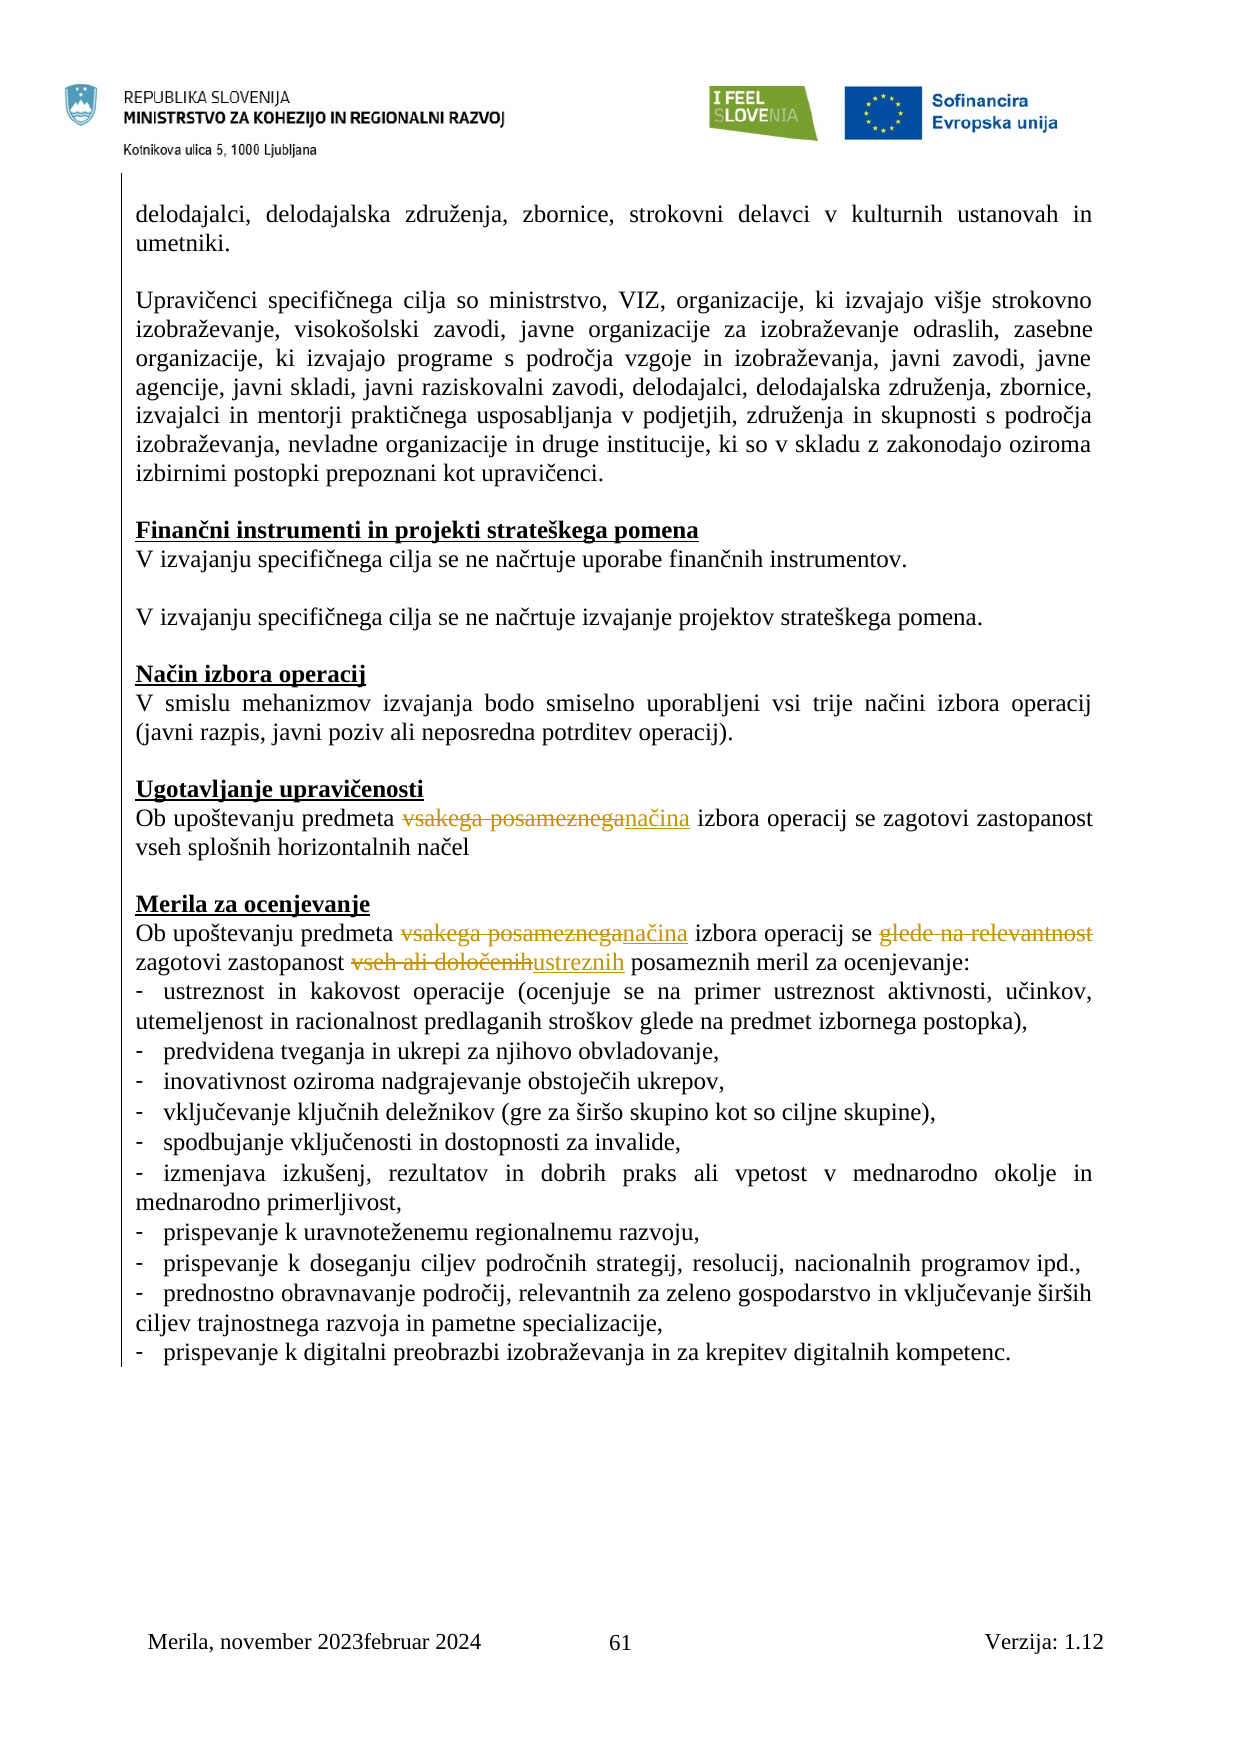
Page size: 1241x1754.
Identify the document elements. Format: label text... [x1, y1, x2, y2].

list izmenjava izkušenj, rezultatov in dobrih praks ali vpetost v mednarodno okolje in mednarodno primerljivost, [135, 1157, 1093, 1216]
subtitle Merila za ocenjevanje [135, 889, 1105, 918]
text Ob upoštevanju predmeta izbora operacij se zagotovi zastopanost vseh splošnih horizontalnih načel [135, 803, 1093, 861]
text V izvajanju specifičnega cilja se ne načrtuje izvajanje projektov strateškega pomena. [135, 602, 1105, 631]
subtitle Finančni instrumenti in projekti strateškega pomena [135, 516, 1105, 544]
list prispevanje k digitalni preobrazbi izobraževanja in za krepitev digitalnih kompetenc. [135, 1336, 1105, 1367]
list prispevanje k doseganju ciljev področnih strategij, resolucij, nacionalnih programov ipd., [135, 1247, 1092, 1277]
list inovativnost oziroma nadgrajevanje obstoječih ukrepov, [135, 1065, 1105, 1096]
list prednostno obravnavanje področij, relevantnih za zeleno gospodarstvo in vključevanje širših ciljev trajnostnega razvoja in pametne specializacije, [135, 1277, 1092, 1336]
text Upravičenci specifičnega cilja so ministrstvo, VIZ, organizacije, ki izvajajo višje strokovno izobraževanje, visokošolski zavodi, javne organizacije za izobraževanje odraslih, zasebne organizacije, ki izvajajo programe s področja vzgoje in izobraževanja, javni zavodi, javne agencije, javni skladi, javni raziskovalni zavodi, delodajalci, delodajalska združenja, zbornice, izvajalci in mentorji praktičnega usposabljanja v podjetjih, združenja in skupnosti s področja izobraževanja, nevladne organizacije in druge institucije, ki so v skladu z zakonodajo oziroma izbirnimi postopki prepoznani kot upravičenci. [135, 286, 1093, 487]
subtitle Način izbora operacij [135, 659, 1105, 688]
text delodajalci, delodajalska združenja, zbornice, strokovni delavci v kulturnih ustanovah in umetniki. [135, 199, 1092, 257]
list vključevanje ključnih deležnikov (gre za širšo skupino kot so ciljne skupine), [135, 1096, 1105, 1126]
subtitle Ugotavljanje upravičenosti [135, 774, 1105, 803]
text V smislu mehanizmov izvajanja bodo smiselno uporabljeni vsi trije načini izbora operacij (javni razpis, javni poziv ali neposredna potrditev operacij). [135, 688, 1093, 746]
list spodbujanje vključenosti in dostopnosti za invalide, [135, 1126, 1105, 1157]
text V izvajanju specifičnega cilja se ne načrtuje uporabe finančnih instrumentov. [135, 544, 1105, 573]
text Ob upoštevanju predmeta izbora operacij se zagotovi zastopanost posameznih meril za ocenjevanje: [135, 918, 1093, 976]
list ustreznost in kakovost operacije (ocenjuje se na primer ustreznost aktivnosti, učinkov, utemeljenost in racionalnost predlaganih stroškov glede na predmet izbornega postopka), [135, 976, 1093, 1035]
picture [64, 84, 1058, 158]
list prispevanje k uravnoteženemu regionalnemu razvoju, [135, 1216, 1105, 1247]
list predvidena tveganja in ukrepi za njihovo obvladovanje, [135, 1035, 1105, 1065]
